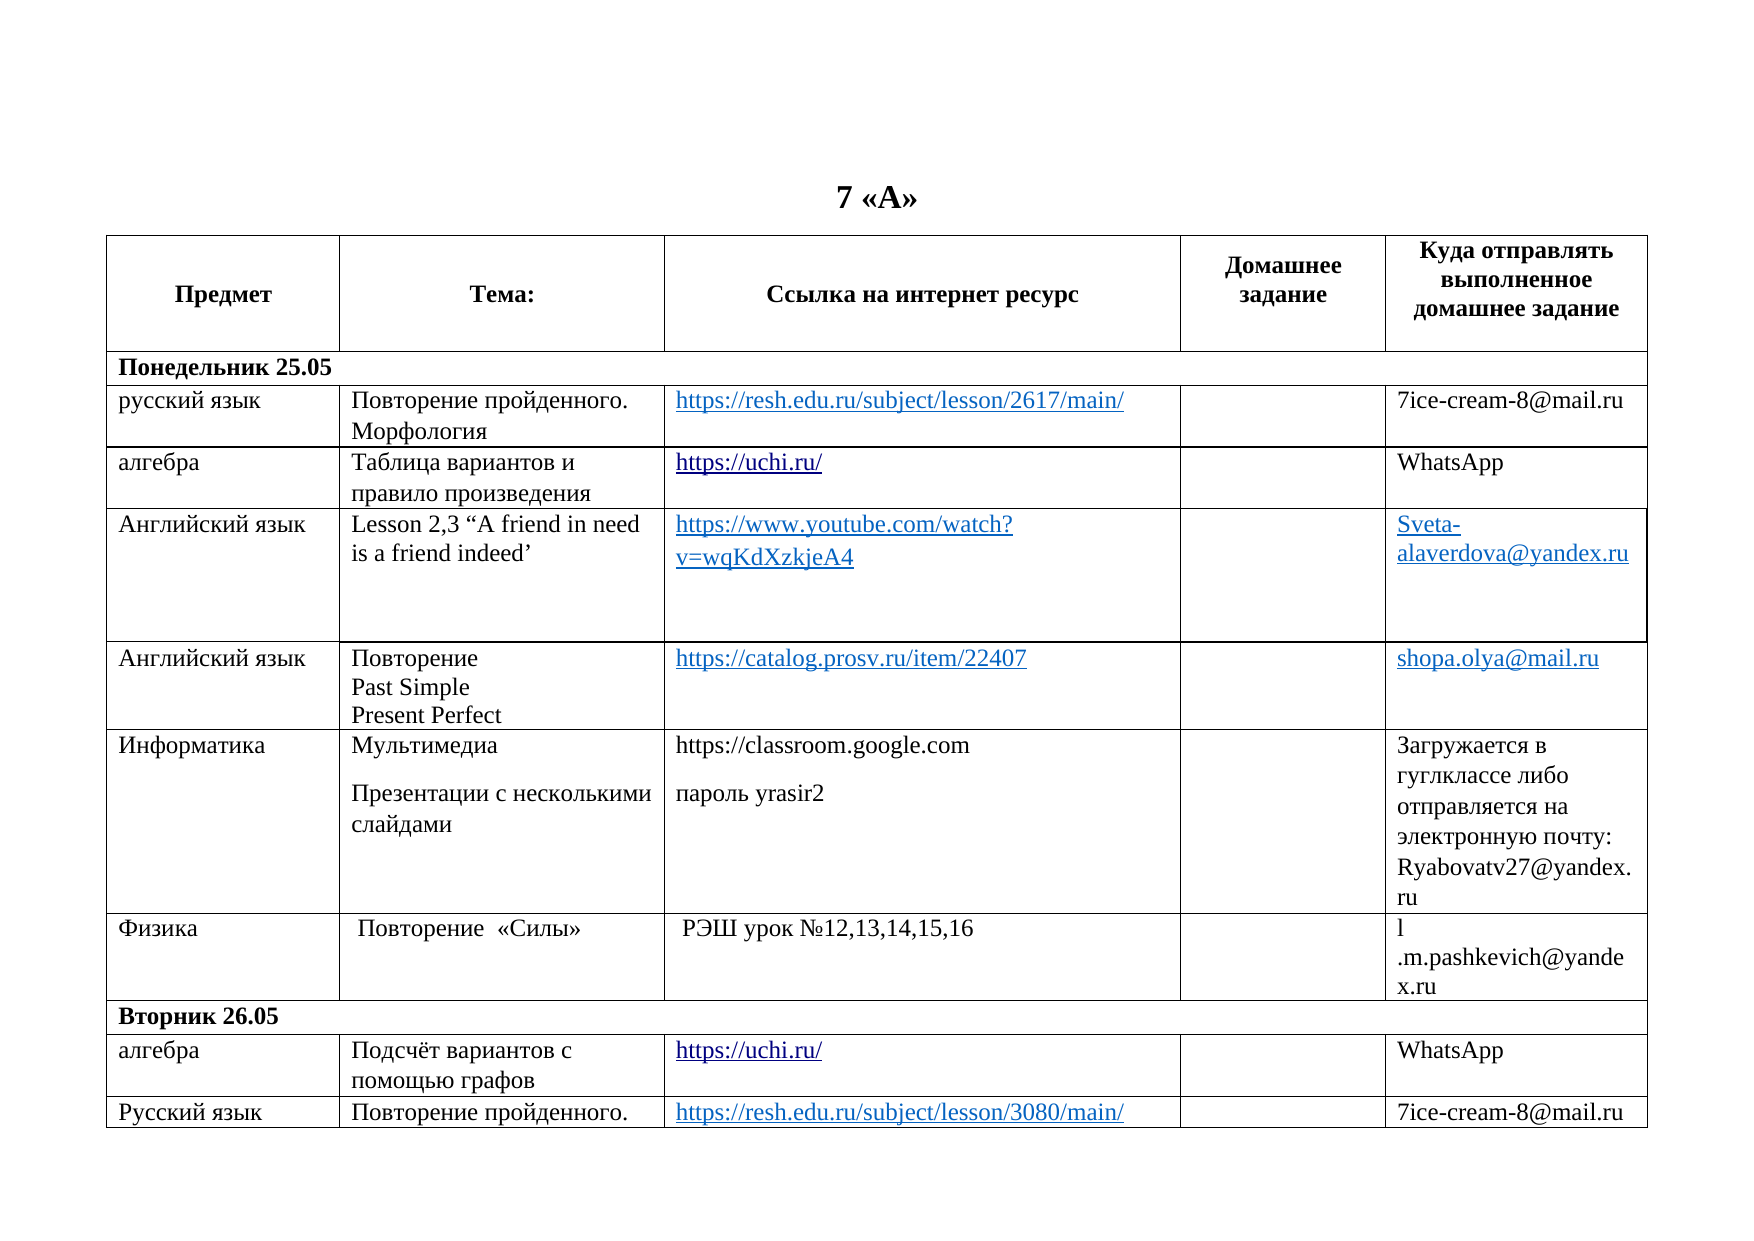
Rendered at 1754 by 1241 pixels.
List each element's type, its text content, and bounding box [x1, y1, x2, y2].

table_cell [1181, 509, 1385, 641]
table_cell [1386, 1097, 1647, 1127]
table_cell Подсчёт вариантов с помощью графов [340, 1035, 664, 1096]
table_cell Вторник 26.05 [107, 1001, 1647, 1034]
table_cell [1181, 1035, 1385, 1096]
table_cell алгебра [107, 448, 339, 508]
table_cell WhatsApp [1386, 448, 1647, 508]
table_cell Повторение «Силы» [340, 914, 664, 1000]
table_cell Русский язык [107, 1097, 339, 1127]
table_header Домашнее задание [1181, 236, 1385, 351]
table_cell [1181, 914, 1385, 1000]
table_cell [340, 1097, 664, 1127]
table_cell [1181, 386, 1385, 446]
table_cell Sveta-alaverdova@yandex.ru [1386, 509, 1646, 641]
table_cell алгебра [107, 1035, 339, 1096]
table_cell РЭШ урок №12,13,14,15,16 [665, 914, 1180, 1000]
text 7 «А» [118, 177, 1636, 216]
table_cell https://resh.edu.ru/subject/lesson/2617/main/ [665, 386, 1180, 446]
table_cell Повторение пройденного. Морфология [340, 386, 664, 446]
table_cell https://classroom.google.com пароль yrasir2 [665, 730, 1180, 912]
table_cell [1181, 643, 1385, 729]
table_cell Понедельник 25.05 [107, 352, 1647, 384]
table_cell shopa.olya@mail.ru [1386, 643, 1647, 729]
table_cell Английский язык [107, 642, 339, 729]
table_cell l.m.pashkevich@yandex.ru [1386, 914, 1647, 1000]
table_cell Повторение Past Simple Present Perfect [340, 643, 664, 729]
table_cell [1181, 730, 1385, 912]
table_cell Таблица вариантов и правило произведения [340, 448, 664, 508]
table_cell https://www.youtube.com/watch?v=wqKdXzkjeA4 [665, 509, 1180, 641]
table_cell Lesson 2,3 “A friend in need is a friend indeed’ [340, 509, 664, 641]
table_cell https://uchi.ru/ [665, 448, 1180, 508]
table_cell русский язык [107, 386, 339, 446]
table_cell Английский язык [107, 509, 339, 641]
table_header Тема: [340, 236, 664, 351]
table_cell [1181, 1097, 1385, 1127]
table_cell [665, 1097, 1180, 1127]
table_cell 7ice-cream-8@mail.ru [1386, 386, 1647, 446]
table_cell https://uchi.ru/ [665, 1035, 1180, 1096]
table_cell Мультимедиа Презентации с несколькими слайдами [340, 730, 664, 912]
table_header Куда отправлять выполненное домашнее задание [1386, 236, 1647, 351]
table_cell Физика [107, 914, 339, 1000]
table_cell WhatsApp [1386, 1035, 1647, 1096]
table_header Предмет [107, 236, 339, 351]
table_cell [1181, 448, 1385, 508]
table_cell https://catalog.prosv.ru/item/22407 [665, 643, 1180, 729]
table_cell Информатика [107, 730, 339, 912]
table_cell Загружается в гуглклассе либо отправляется на электронную почту: Ryabovatv27@yandex.ru [1386, 730, 1647, 912]
table_header Ссылка на интернет ресурс [665, 236, 1180, 351]
